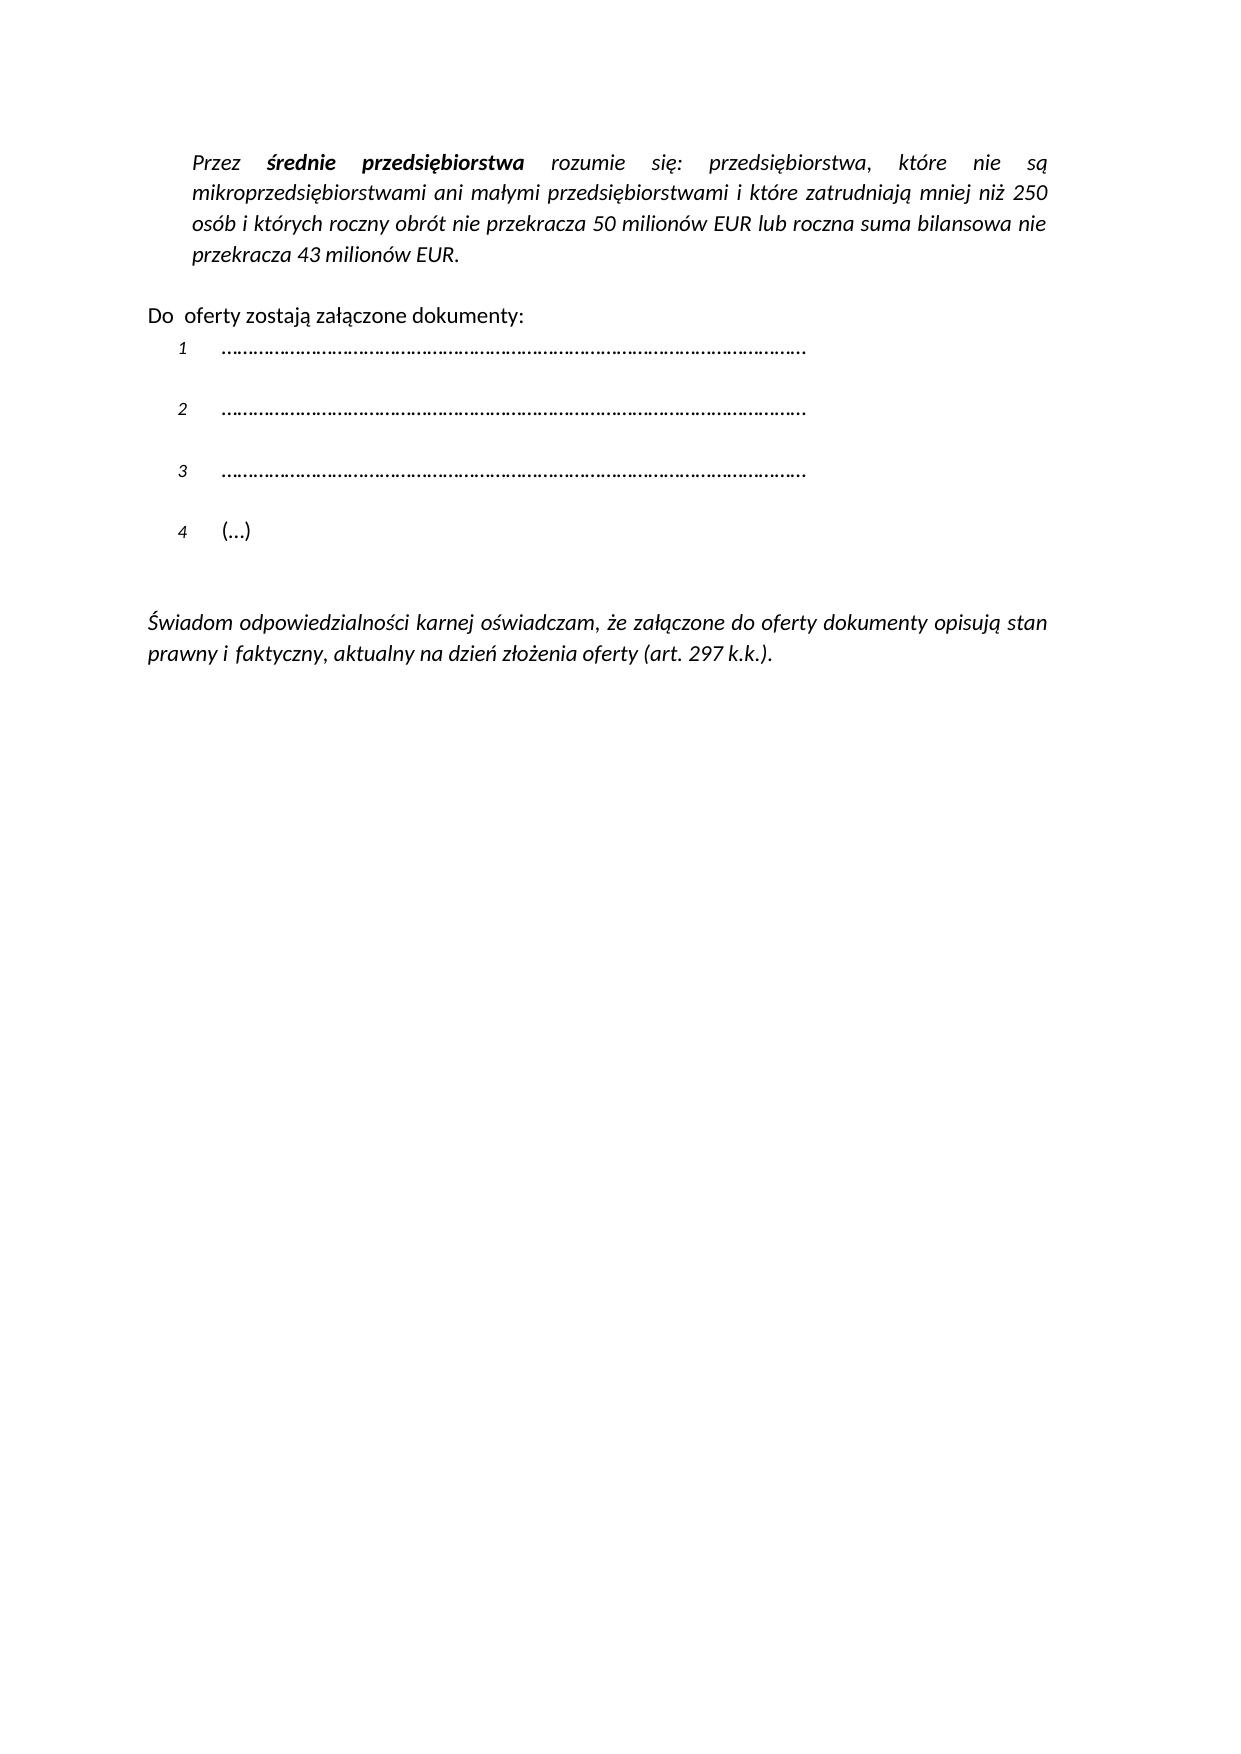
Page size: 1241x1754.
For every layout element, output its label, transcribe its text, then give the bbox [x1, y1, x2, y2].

text Świadom odpowiedzialności karnej oświadczam, że załączone do oferty dokumenty opisują stan prawny i faktyczny, aktualny na dzień złożenia oferty (art. 297 k.k.). [148, 608, 1051, 667]
text Do oferty zostają załączone dokumenty: [148, 301, 1051, 329]
list ………………………………………………………………………………………………… [177, 455, 1051, 483]
list ………………………………………………………………………………………………… [177, 393, 1051, 421]
text Przez średnie przedsiębiorstwa rozumie się: przedsiębiorstwa, które nie są mikroprzedsiębiorstwami ani małymi przedsiębiorstwami i które zatrudniają mniej niż 250 osób i których roczny obrót nie przekracza 50 milionów EUR lub roczna suma bilansowa nie przekracza 43 milionów EUR. [192, 148, 1051, 268]
list ………………………………………………………………………………………………… [177, 332, 1051, 360]
list (…) [177, 516, 1051, 544]
